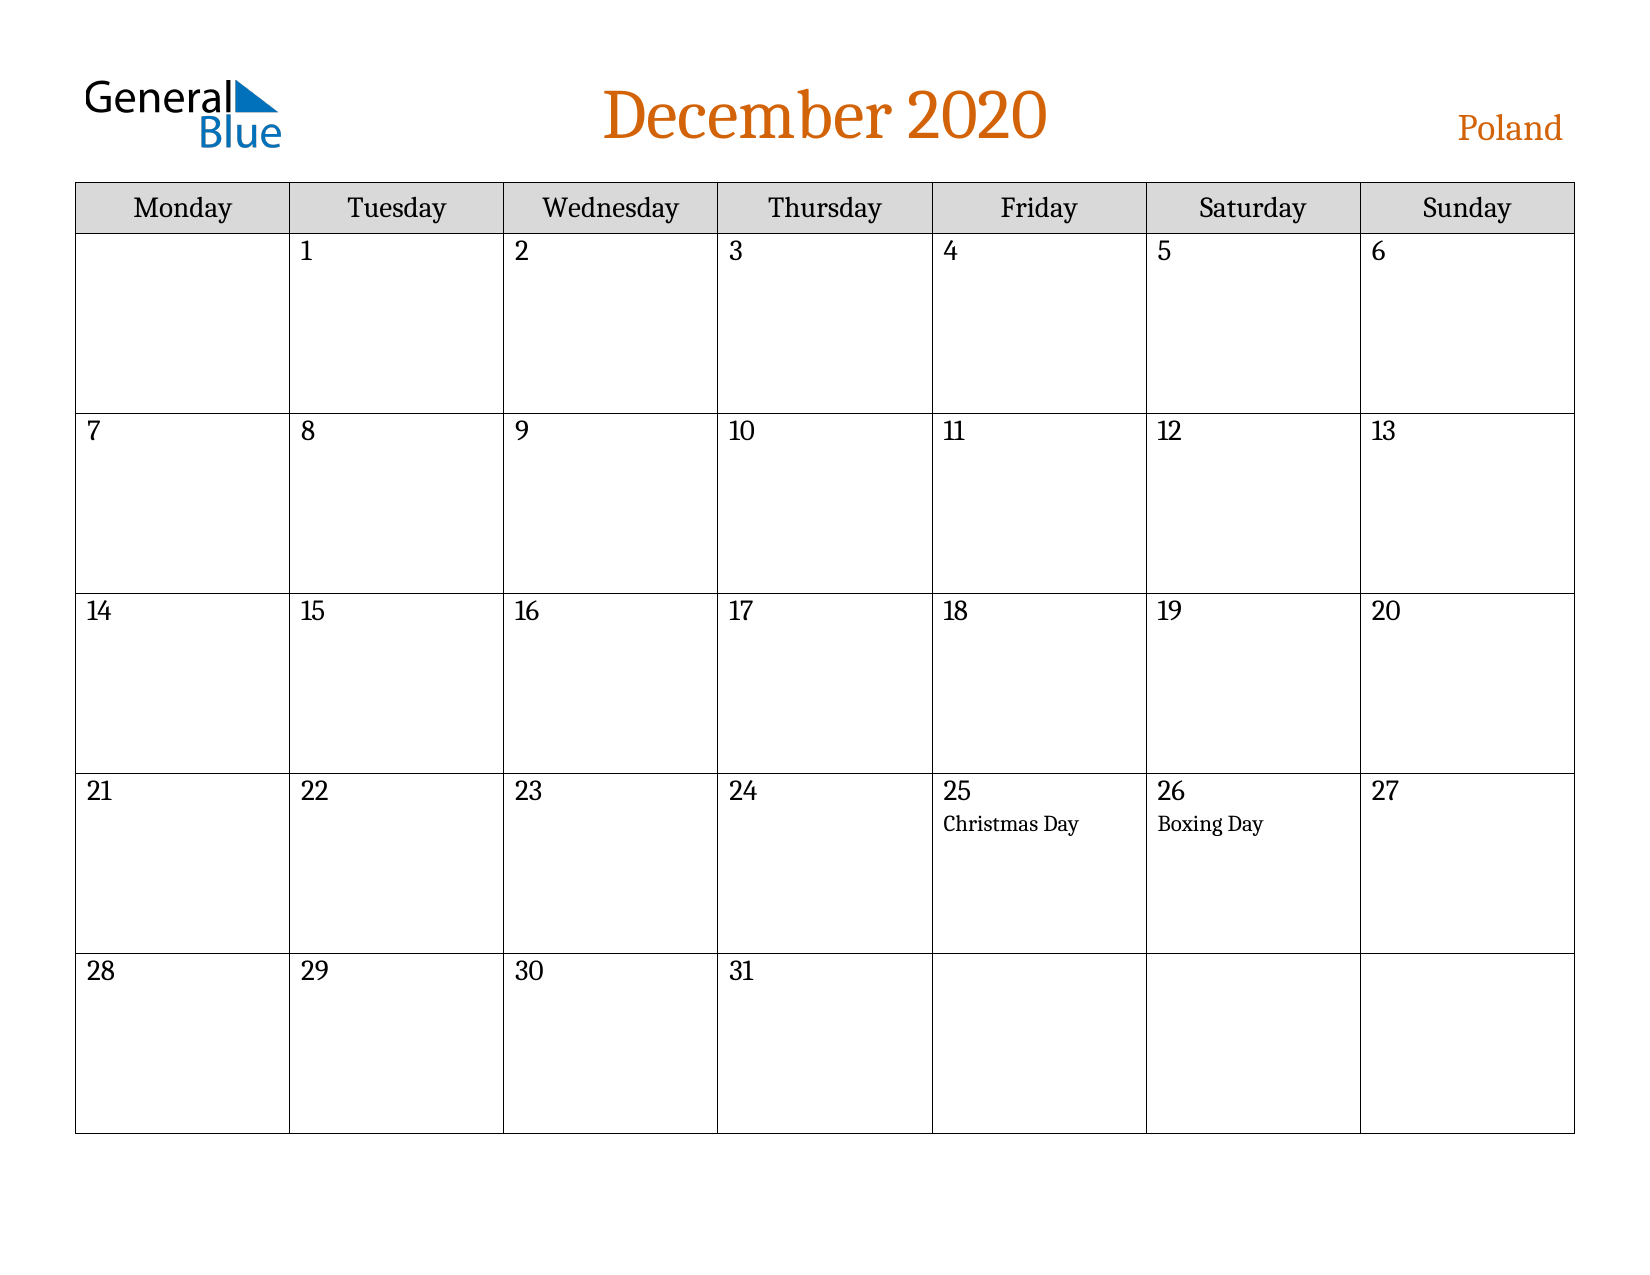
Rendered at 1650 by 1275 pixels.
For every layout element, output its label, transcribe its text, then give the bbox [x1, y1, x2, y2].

table_cell [504, 990, 717, 1133]
table_cell Christmas Day [933, 810, 1146, 953]
table_header [76, 75, 503, 182]
table_cell [504, 630, 717, 773]
table_cell [1147, 270, 1360, 413]
table_cell [1147, 630, 1360, 773]
table_cell 13 [1361, 414, 1574, 450]
table_cell [76, 450, 289, 593]
table_cell [1361, 270, 1574, 413]
table_cell [1147, 954, 1360, 990]
table_cell Tuesday [290, 183, 503, 233]
table_cell [1361, 450, 1574, 593]
table_cell 10 [718, 414, 932, 450]
table_cell [1147, 450, 1360, 593]
table_cell 11 [933, 414, 1146, 450]
table_cell [718, 450, 932, 593]
table_cell [76, 630, 289, 773]
table_cell 31 [718, 954, 932, 990]
table_cell [1361, 630, 1574, 773]
table_cell 7 [76, 414, 289, 450]
table_cell 2 [504, 234, 717, 270]
table_cell 16 [504, 594, 717, 630]
table_cell [504, 270, 717, 413]
table_cell 19 [1147, 594, 1360, 630]
table_cell 21 [76, 774, 289, 810]
table_cell 18 [933, 594, 1146, 630]
table_cell 15 [290, 594, 503, 630]
table_cell 22 [290, 774, 503, 810]
table_cell [1361, 954, 1574, 990]
table_cell Saturday [1147, 183, 1360, 233]
table_cell 20 [1361, 594, 1574, 630]
table_cell [1361, 810, 1574, 953]
table_cell Boxing Day [1147, 810, 1360, 953]
table_cell [290, 810, 503, 953]
table_cell Wednesday [504, 183, 717, 233]
table_cell 9 [504, 414, 717, 450]
table_cell 29 [290, 954, 503, 990]
table_header Poland [1146, 75, 1574, 182]
table_cell 24 [718, 774, 932, 810]
table_cell 25 [933, 774, 1146, 810]
table_cell [76, 810, 289, 953]
picture [86, 80, 281, 148]
table_cell [933, 990, 1146, 1133]
table_cell 17 [718, 594, 932, 630]
table_cell 28 [76, 954, 289, 990]
table_cell 26 [1147, 774, 1360, 810]
table_cell 3 [718, 234, 932, 270]
table_cell 12 [1147, 414, 1360, 450]
table_cell Friday [933, 183, 1146, 233]
table_cell 27 [1361, 774, 1574, 810]
table_cell [933, 630, 1146, 773]
table_cell 23 [504, 774, 717, 810]
table_cell [933, 270, 1146, 413]
table_cell [718, 810, 932, 953]
table_cell [290, 630, 503, 773]
table_cell [76, 270, 289, 413]
table_cell [290, 990, 503, 1133]
table_header December 2020 [504, 75, 1146, 182]
table_cell 30 [504, 954, 717, 990]
table_cell [76, 990, 289, 1133]
table_cell 5 [1147, 234, 1360, 270]
table_cell Sunday [1361, 183, 1574, 233]
table_cell [1147, 990, 1360, 1133]
table_cell [504, 810, 717, 953]
table_cell [718, 270, 932, 413]
table_cell Monday [76, 183, 289, 233]
table_cell [290, 450, 503, 593]
table_cell [933, 954, 1146, 990]
table_cell 6 [1361, 234, 1574, 270]
table_cell [718, 990, 932, 1133]
table_cell 1 [290, 234, 503, 270]
table_cell [1361, 990, 1574, 1133]
table_cell [718, 630, 932, 773]
table_cell [933, 450, 1146, 593]
table_cell 8 [290, 414, 503, 450]
table_cell [504, 450, 717, 593]
table_cell 4 [933, 234, 1146, 270]
table_cell Thursday [718, 183, 932, 233]
table_cell [76, 234, 289, 270]
table_cell 14 [76, 594, 289, 630]
table_cell [290, 270, 503, 413]
